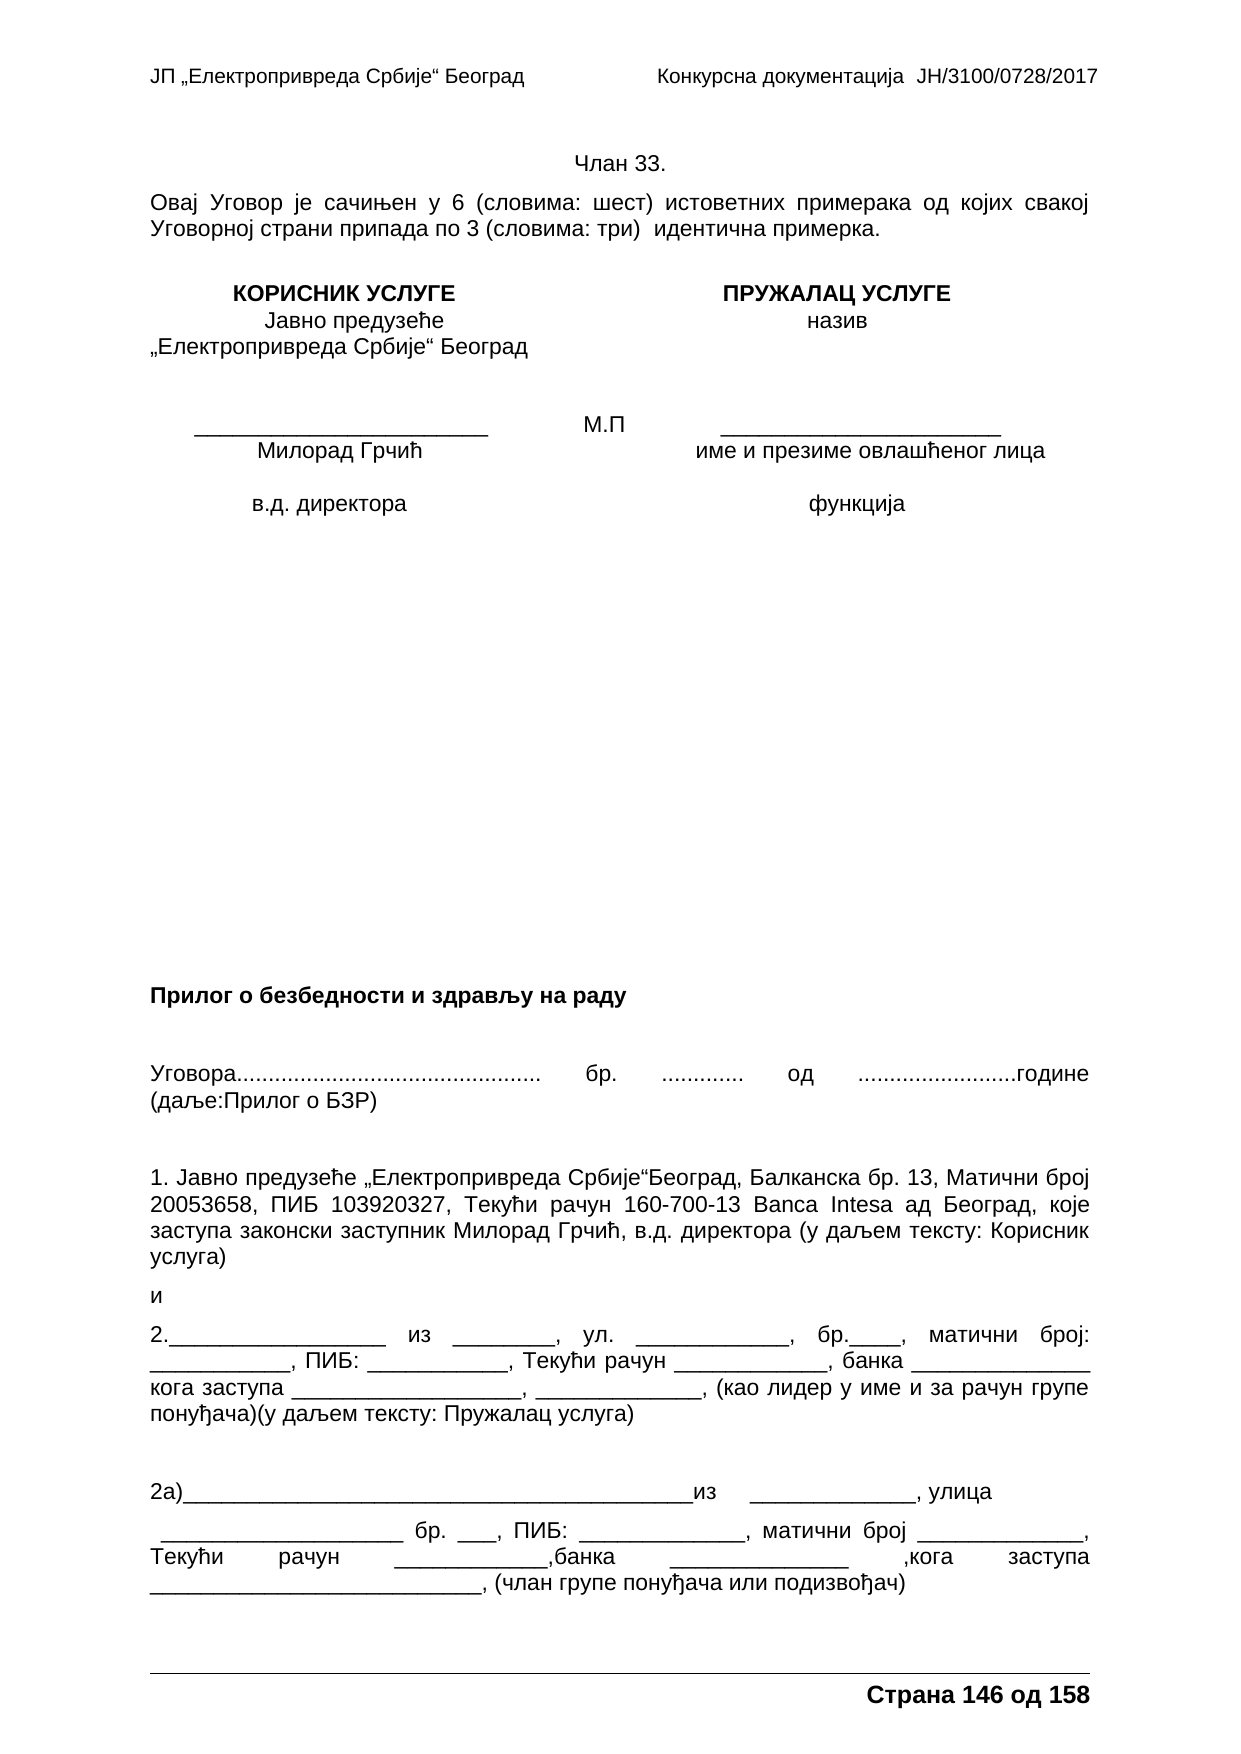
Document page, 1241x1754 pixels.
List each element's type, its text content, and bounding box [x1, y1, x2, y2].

text 2а)________________________________________из _____________, улица [150, 1478, 1090, 1504]
text 1. Јавно предузеће „Електропривреда Србије“Београд, Балканска бр. 13, Матични број 20053658, ПИБ 103920327, Текући рачун 160-700-13 Banca Intesа ад Београд, које заступа законски заступник Милорад Грчић, в.д. директора (у даљем тексту: Корисник услуга) [150, 1164, 1090, 1270]
text КОРИСНИК УСЛУГЕ ПРУЖАЛАЦ УСЛУГЕ [150, 280, 1090, 307]
text 2._________________ из ________, ул. ____________, бр.____, матични број: ___________, ПИБ: ___________, Текући рачун ____________, банка ______________ кога заступа __________________, _____________, (као лидер у име и за рачун групе понуђача)(у даљем тексту: Пружалац услуга) [150, 1321, 1090, 1426]
text и [150, 1282, 1090, 1308]
text Овај Уговор је сачињен у 6 (словима: шест) истоветних примерака од којих свакој Уговорној страни припада по 3 (словима: три) идентична примерка. [150, 189, 1090, 242]
text _______________________ М.П ______________________ [150, 411, 1090, 437]
text Јавно предузеће назив [150, 307, 1090, 333]
text „Електропривреда Србије“ Београд [150, 333, 1090, 359]
text Уговора................................................ бр. ............. од .........................године (даље:Прилог о БЗР) [150, 1060, 1090, 1113]
text Прилог о безбедности и здрављу на раду [150, 982, 1090, 1009]
text Милорад Грчић име и презиме овлашћеног лица [150, 437, 1090, 463]
text в.д. директора функција [150, 490, 1090, 516]
text Члан 33. [150, 150, 1090, 176]
